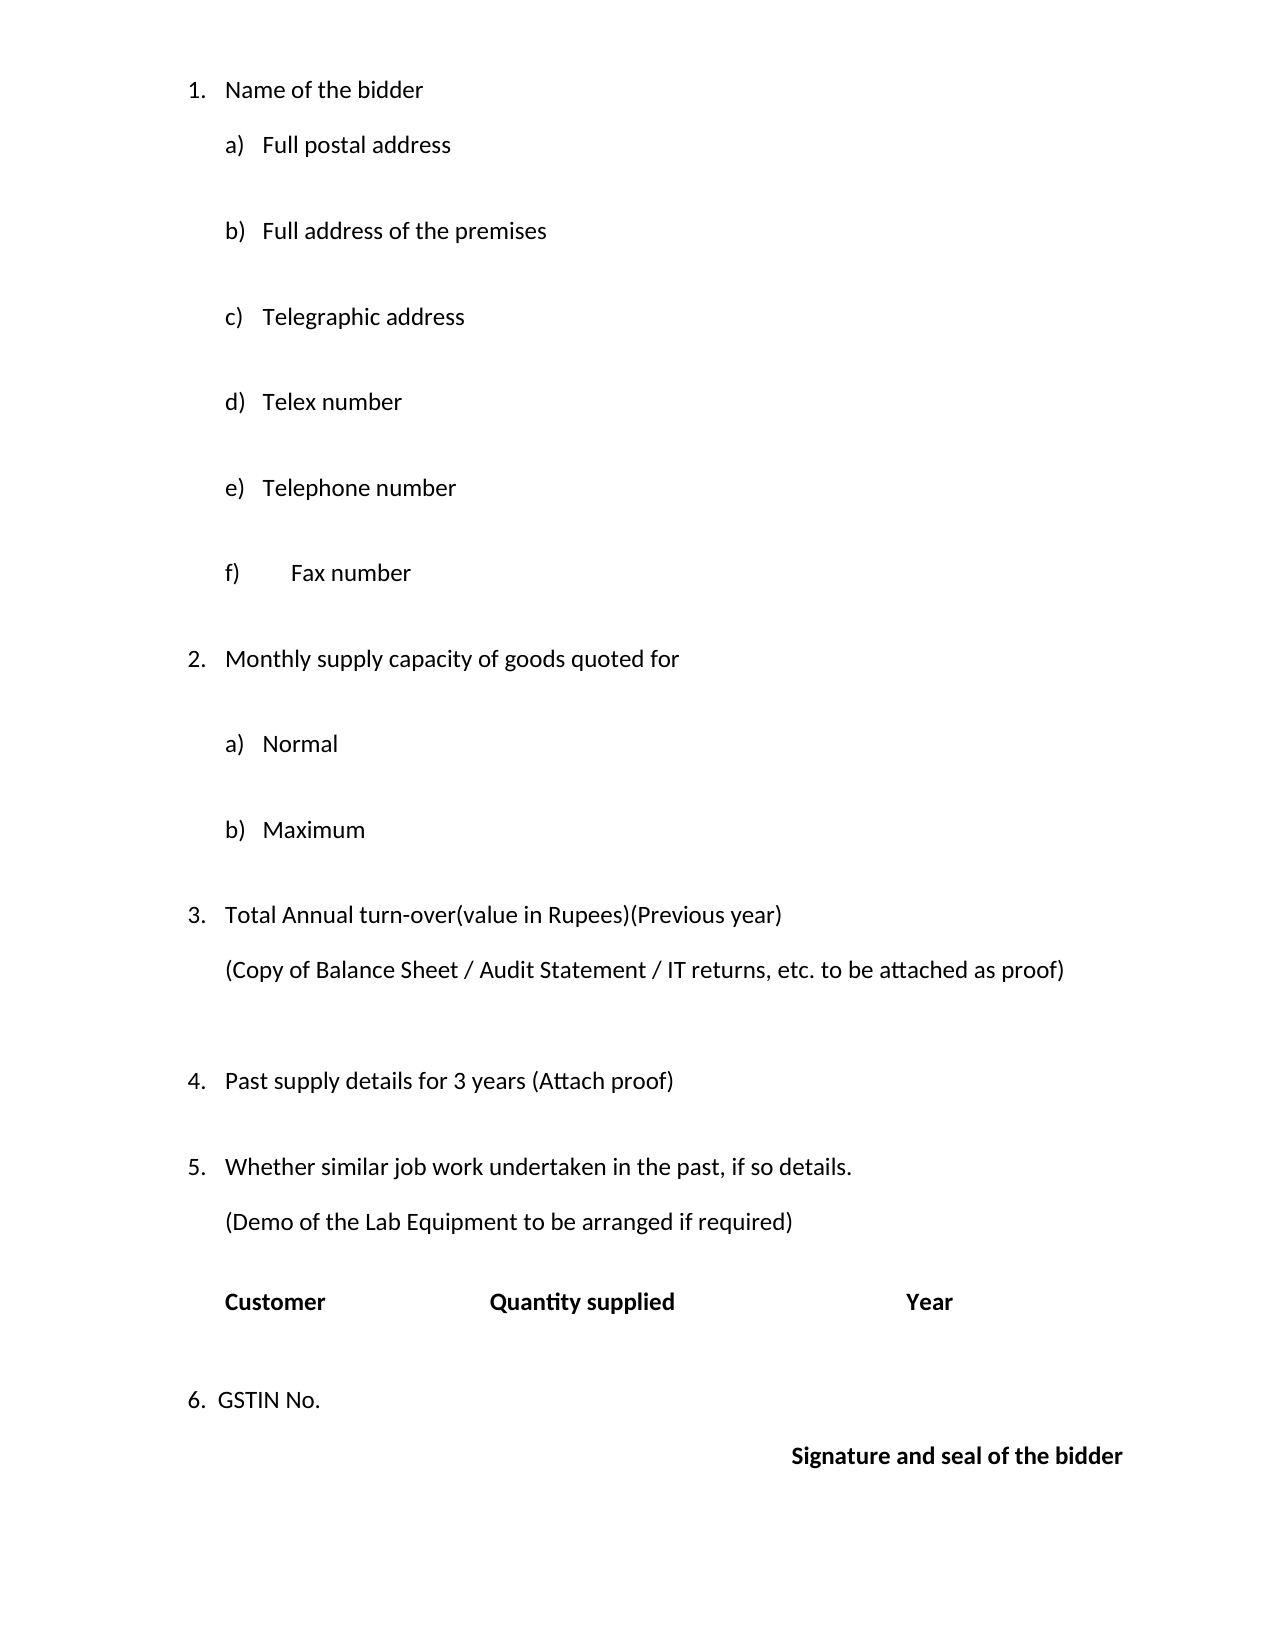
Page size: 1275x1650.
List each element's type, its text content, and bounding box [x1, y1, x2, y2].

list Telex number [225, 386, 1123, 417]
list Normal [225, 728, 1123, 759]
list Name of the bidder [187, 75, 1123, 105]
list Past supply details for 3 years (Attach proof) [187, 1066, 1123, 1096]
list Full postal address [225, 130, 1123, 160]
text Customer Quantity supplied Year [225, 1286, 1123, 1317]
list Maximum [225, 814, 1123, 844]
list Telephone number [225, 472, 1123, 502]
list Monthly supply capacity of goods quoted for [187, 643, 1123, 673]
list Telegraphic address [225, 301, 1123, 331]
list Total Annual turn-over(value in Rupees)(Previous year) [187, 899, 1123, 930]
text 6. GSTIN No. [187, 1384, 1123, 1414]
text Signature and seal of the bidder [167, 1440, 1123, 1470]
list Whether similar job work undertaken in the past, if so details. [187, 1151, 1123, 1181]
list Fax number [225, 557, 1123, 588]
text (Copy of Balance Sheet / Audit Statement / IT returns, etc. to be attached as proof) [225, 954, 1123, 985]
list Full address of the premises [225, 215, 1123, 245]
text (Demo of the Lab Equipment to be arranged if required) [225, 1206, 1123, 1237]
